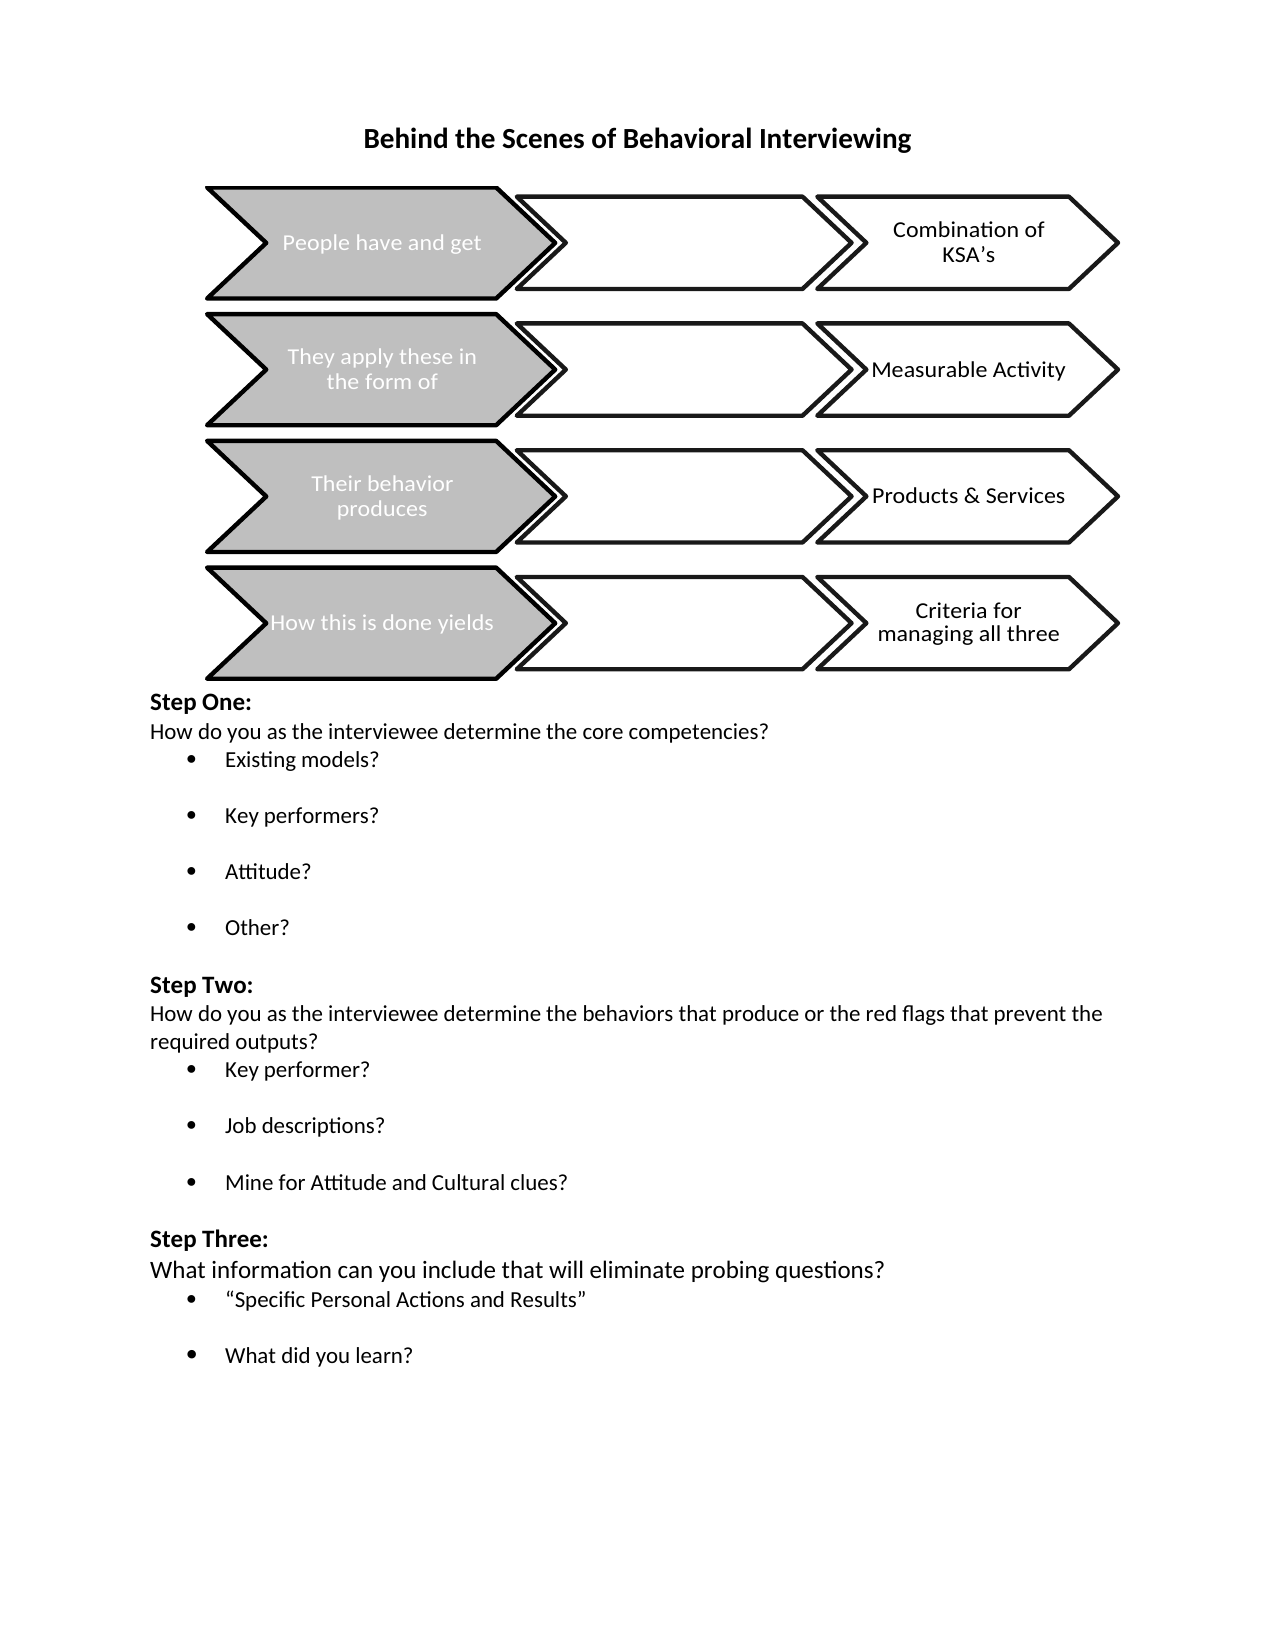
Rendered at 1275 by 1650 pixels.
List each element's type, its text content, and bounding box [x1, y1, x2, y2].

text Behind the Scenes of Behavioral Interviewing [150, 120, 1125, 156]
list Other? [187, 913, 1125, 941]
text Step Two: [150, 969, 1125, 999]
text How do you as the interviewee determine the core competencies? [150, 717, 1125, 745]
list “Specific Personal Actions and Results” [187, 1285, 1125, 1313]
list What did you learn? [187, 1341, 1125, 1369]
list Key performers? [187, 801, 1125, 829]
text Step One: [150, 686, 1125, 717]
text What information can you include that will eliminate probing questions? [150, 1254, 1125, 1285]
list Key performer? [187, 1056, 1125, 1083]
text Step Three: [150, 1224, 1125, 1254]
list Existing models? [187, 745, 1125, 773]
list Job descriptions? [187, 1112, 1125, 1139]
list Mine for Attitude and Cultural clues? [187, 1168, 1125, 1196]
text How do you as the interviewee determine the behaviors that produce or the red flags that prevent the required outputs? [150, 999, 1125, 1056]
list Attitude? [187, 857, 1125, 885]
